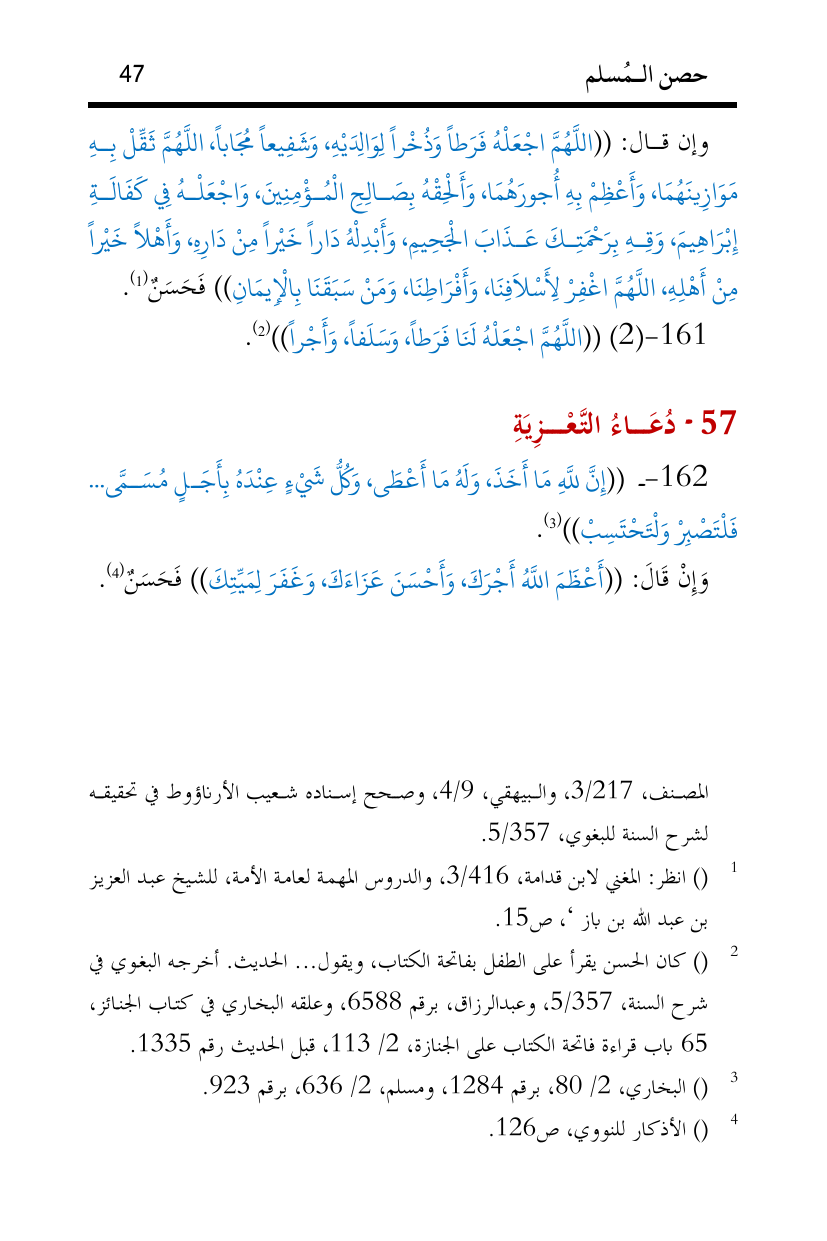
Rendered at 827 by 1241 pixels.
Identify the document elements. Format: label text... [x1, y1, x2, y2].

text 162- ((إِنَّ للَّهِ مَا أَخَذَ، وَلَهُ مَا أَعْطَى، وَكُلُّ شَيْءٍ عِنْدَهُ بِأَجَلٍ مُسَمَّى... فَلْتَصْبِرْ وَلْتَحْتَسِبْ))(). [89, 455, 738, 555]
text وَإِنْ قَالَ: ((أَعْظَمَ اللَّهُ أَجْرَكَ، وَأَحْسَنَ عَزَاءَكَ، وَغَفَرَ لِمَيِّتِكَ)) فَحَسَنٌ(). [89, 555, 738, 605]
text 161-(2) ((اللَّهُمَّ اجْعَلْهُ لَنَا فَرَطاً، وَسَلَفاً، وَأَجْراً))(). [89, 313, 738, 363]
text وإن قال: ((اللَّهُمَّ اجْعَلْهُ فَرَطاً وَذُخْراً لِوَالِدَيْهِ، وَشَفِيعاً مُجَاباً، اللَّهُمَّ ثَقِّلْ بِهِ مَوَازِينَهُمَا، وَأَعْظِمْ بِهِ أُجورَهُمَا، وَأَلْحِقْهُ بِصَالِحِ الْمُؤْمِنِينَ، وَاجْعَلْهُ فِي كَفَالَةِ إِبْرَاهِيمَ، وَقِهِ بِرَحْمَتِكَ عَذَابَ الْجَحِيمِ، وَأَبْدِلْهُ دَاراً خَيْراً مِنْ دَارِهِ، وَأَهْلاً خَيْراً مِنْ أَهْلِهِ، اللَّهُمَّ اغْفِرْ لِأَسْلاَفِنَا، وَأَفْرَاطِنَا، وَمَنْ سَبَقَنَا بِالْإِيمَانِ)) فَحَسَنٌ(). [89, 119, 738, 313]
text 57 ــ دُعَـــــــاءُ التَّعْــــــــزِيَةِ [89, 388, 738, 455]
